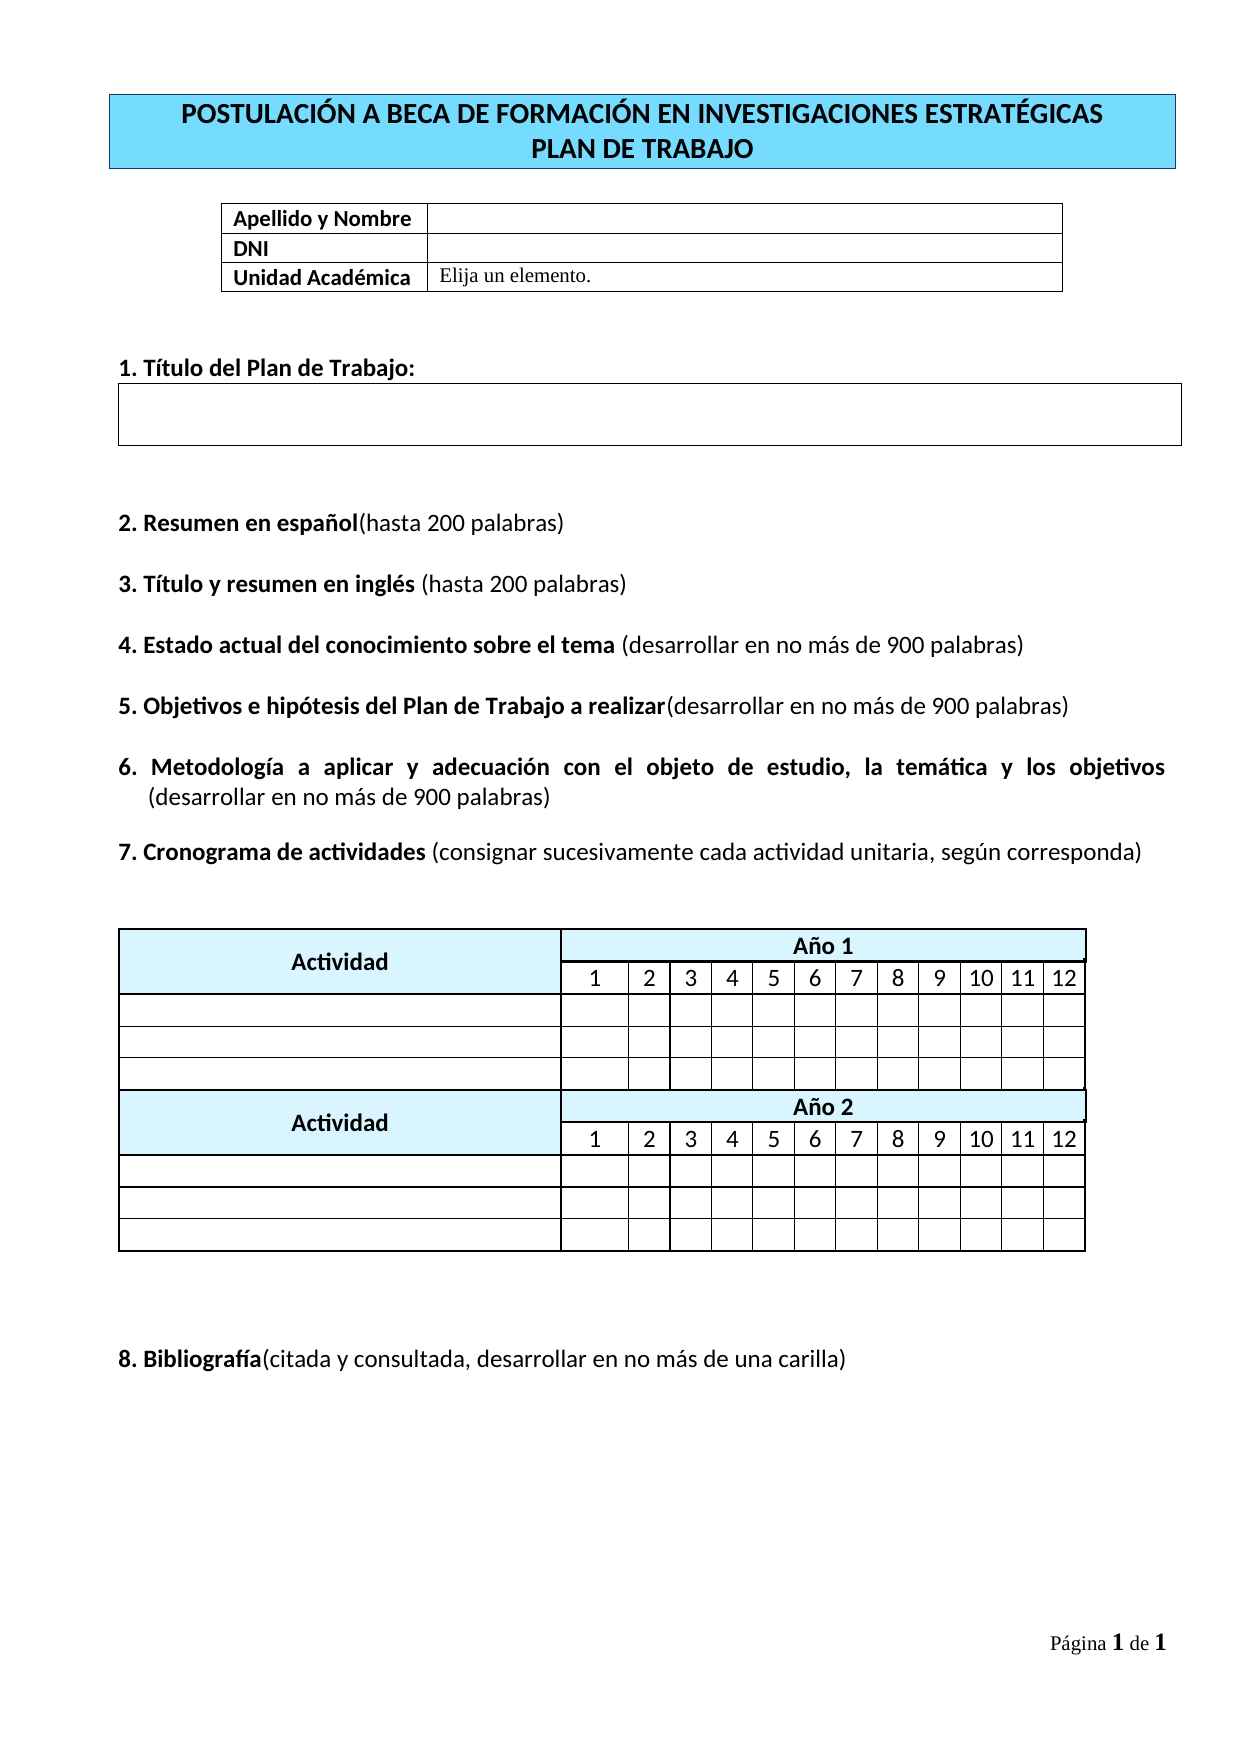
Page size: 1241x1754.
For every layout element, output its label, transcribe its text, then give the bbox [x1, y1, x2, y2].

table_cell [562, 1188, 628, 1218]
table_cell 6 [795, 1123, 835, 1154]
table_cell [795, 1027, 835, 1057]
table_cell [671, 1027, 711, 1057]
table_cell [629, 995, 669, 1026]
subtitle POSTULACIÓN A BECA DE FORMACIÓN EN INVESTIGACIONES ESTRATÉGICAS [110, 95, 1175, 129]
table_cell [1044, 995, 1084, 1026]
table_cell [836, 995, 877, 1026]
table_cell [836, 1156, 877, 1186]
text 8. Bibliografía(citada y consultada, desarrollar en no más de una carilla) [118, 1343, 1167, 1374]
table_cell [629, 1156, 669, 1186]
table_cell [836, 1188, 877, 1218]
table_cell 8 [878, 963, 918, 993]
table_header Año 1 [562, 930, 1085, 960]
table_cell 1 [562, 1123, 628, 1154]
table_cell 7 [836, 963, 877, 993]
table_cell [120, 1219, 560, 1249]
table_cell [562, 1027, 628, 1057]
table_cell [753, 1188, 794, 1218]
table_cell 2 [629, 1123, 669, 1154]
table_cell [671, 1058, 711, 1089]
table_header Actividad [120, 930, 560, 993]
table_cell [836, 1219, 877, 1249]
table_cell 4 [712, 963, 752, 993]
table_cell 1 [562, 963, 628, 993]
table_cell [919, 1156, 960, 1186]
table_cell [961, 1027, 1001, 1057]
table_cell [712, 995, 752, 1026]
table_cell 4 [712, 1123, 752, 1154]
table_cell [961, 1219, 1001, 1249]
table_cell Actividad [120, 1091, 560, 1154]
table_cell [961, 1188, 1001, 1218]
table_cell [919, 1027, 960, 1057]
table_cell [795, 1188, 835, 1218]
table_cell 9 [919, 1123, 960, 1154]
table_cell [795, 995, 835, 1026]
table_cell 2 [629, 963, 669, 993]
table_cell 9 [919, 963, 960, 993]
table_cell [712, 1058, 752, 1089]
table_cell Año 2 [562, 1091, 1085, 1121]
table_cell 10 [961, 963, 1001, 993]
table_cell [671, 1219, 711, 1249]
table_cell 12 [1044, 963, 1084, 993]
table_cell [1044, 1219, 1084, 1249]
table_cell [629, 1027, 669, 1057]
subtitle 5. Objetivos e hipótesis del Plan de Trabajo a realizar(desarrollar en no más de 900 palabras) [118, 690, 1167, 721]
subtitle 3. Título y resumen en inglés (hasta 200 palabras) [118, 568, 1167, 598]
table_cell 11 [1002, 1123, 1043, 1154]
table_cell [878, 1058, 918, 1089]
table_cell [878, 1219, 918, 1249]
table_cell [428, 234, 1062, 262]
table_cell 6 [795, 963, 835, 993]
table_cell DNI [222, 234, 427, 262]
table_cell 5 [753, 1123, 794, 1154]
table_cell [961, 1156, 1001, 1186]
table_cell [1044, 1156, 1084, 1186]
table_cell [753, 1219, 794, 1249]
table_cell [919, 1058, 960, 1089]
table_cell [961, 995, 1001, 1026]
table_cell [795, 1219, 835, 1249]
table_cell Unidad Académica [222, 263, 427, 291]
table_cell [753, 1156, 794, 1186]
table_header Apellido y Nombre [222, 204, 427, 233]
table_cell [919, 1188, 960, 1218]
table_cell [1044, 1188, 1084, 1218]
table_cell [712, 1188, 752, 1218]
subtitle 6. Metodología a aplicar y adecuación con el objeto de estudio, la temática y los objetivos (desarrollar en no más de 900 palabras) [118, 751, 1167, 812]
subtitle PLAN DE TRABAJO [110, 129, 1175, 168]
table_cell [753, 1058, 794, 1089]
text 7. Cronograma de actividades (consignar sucesivamente cada actividad unitaria, según corresponda) [118, 836, 1167, 867]
table_cell [1002, 1219, 1043, 1249]
table_cell [629, 1219, 669, 1249]
table_cell 3 [671, 1123, 711, 1154]
table_cell [753, 1027, 794, 1057]
text 1. Título del Plan de Trabajo: [118, 352, 1240, 383]
table_cell 3 [671, 963, 711, 993]
table_cell [1002, 1156, 1043, 1186]
table_cell [562, 1058, 628, 1089]
table_cell [562, 995, 628, 1026]
table_cell [712, 1219, 752, 1249]
table_cell [629, 1058, 669, 1089]
table_cell [1044, 1027, 1084, 1057]
table_cell 8 [878, 1123, 918, 1154]
table_header [428, 204, 1062, 233]
table_cell 5 [753, 963, 794, 993]
table_cell [120, 1188, 560, 1218]
table_cell [836, 1058, 877, 1089]
subtitle 2. Resumen en español(hasta 200 palabras) [118, 507, 1167, 537]
table_cell [878, 1027, 918, 1057]
table_cell [878, 995, 918, 1026]
table_cell [562, 1156, 628, 1186]
table_cell 10 [961, 1123, 1001, 1154]
table_cell [120, 995, 560, 1026]
table_cell [120, 1027, 560, 1057]
table_cell [878, 1188, 918, 1218]
table_cell [120, 1058, 560, 1089]
table_cell [878, 1156, 918, 1186]
table_cell 11 [1002, 963, 1043, 993]
table_cell 7 [836, 1123, 877, 1154]
table_cell [795, 1156, 835, 1186]
table_cell [712, 1156, 752, 1186]
table_cell [671, 1188, 711, 1218]
table_header [119, 384, 1181, 445]
table_cell [1002, 995, 1043, 1026]
text 4. Estado actual del conocimiento sobre el tema (desarrollar en no más de 900 palabras) [118, 629, 1167, 659]
table_cell [836, 1027, 877, 1057]
table_cell [712, 1027, 752, 1057]
table_cell [1002, 1188, 1043, 1218]
table_cell [919, 995, 960, 1026]
table_cell [629, 1188, 669, 1218]
table_cell [671, 995, 711, 1026]
table_cell [753, 995, 794, 1026]
table_cell 12 [1044, 1123, 1084, 1154]
table_cell [919, 1219, 960, 1249]
table_cell [1044, 1058, 1084, 1089]
table_cell [671, 1156, 711, 1186]
table_cell [1002, 1058, 1043, 1089]
table_cell [562, 1219, 628, 1249]
table_cell [795, 1058, 835, 1089]
table_cell [961, 1058, 1001, 1089]
table_cell [1002, 1027, 1043, 1057]
table_cell [120, 1156, 560, 1186]
